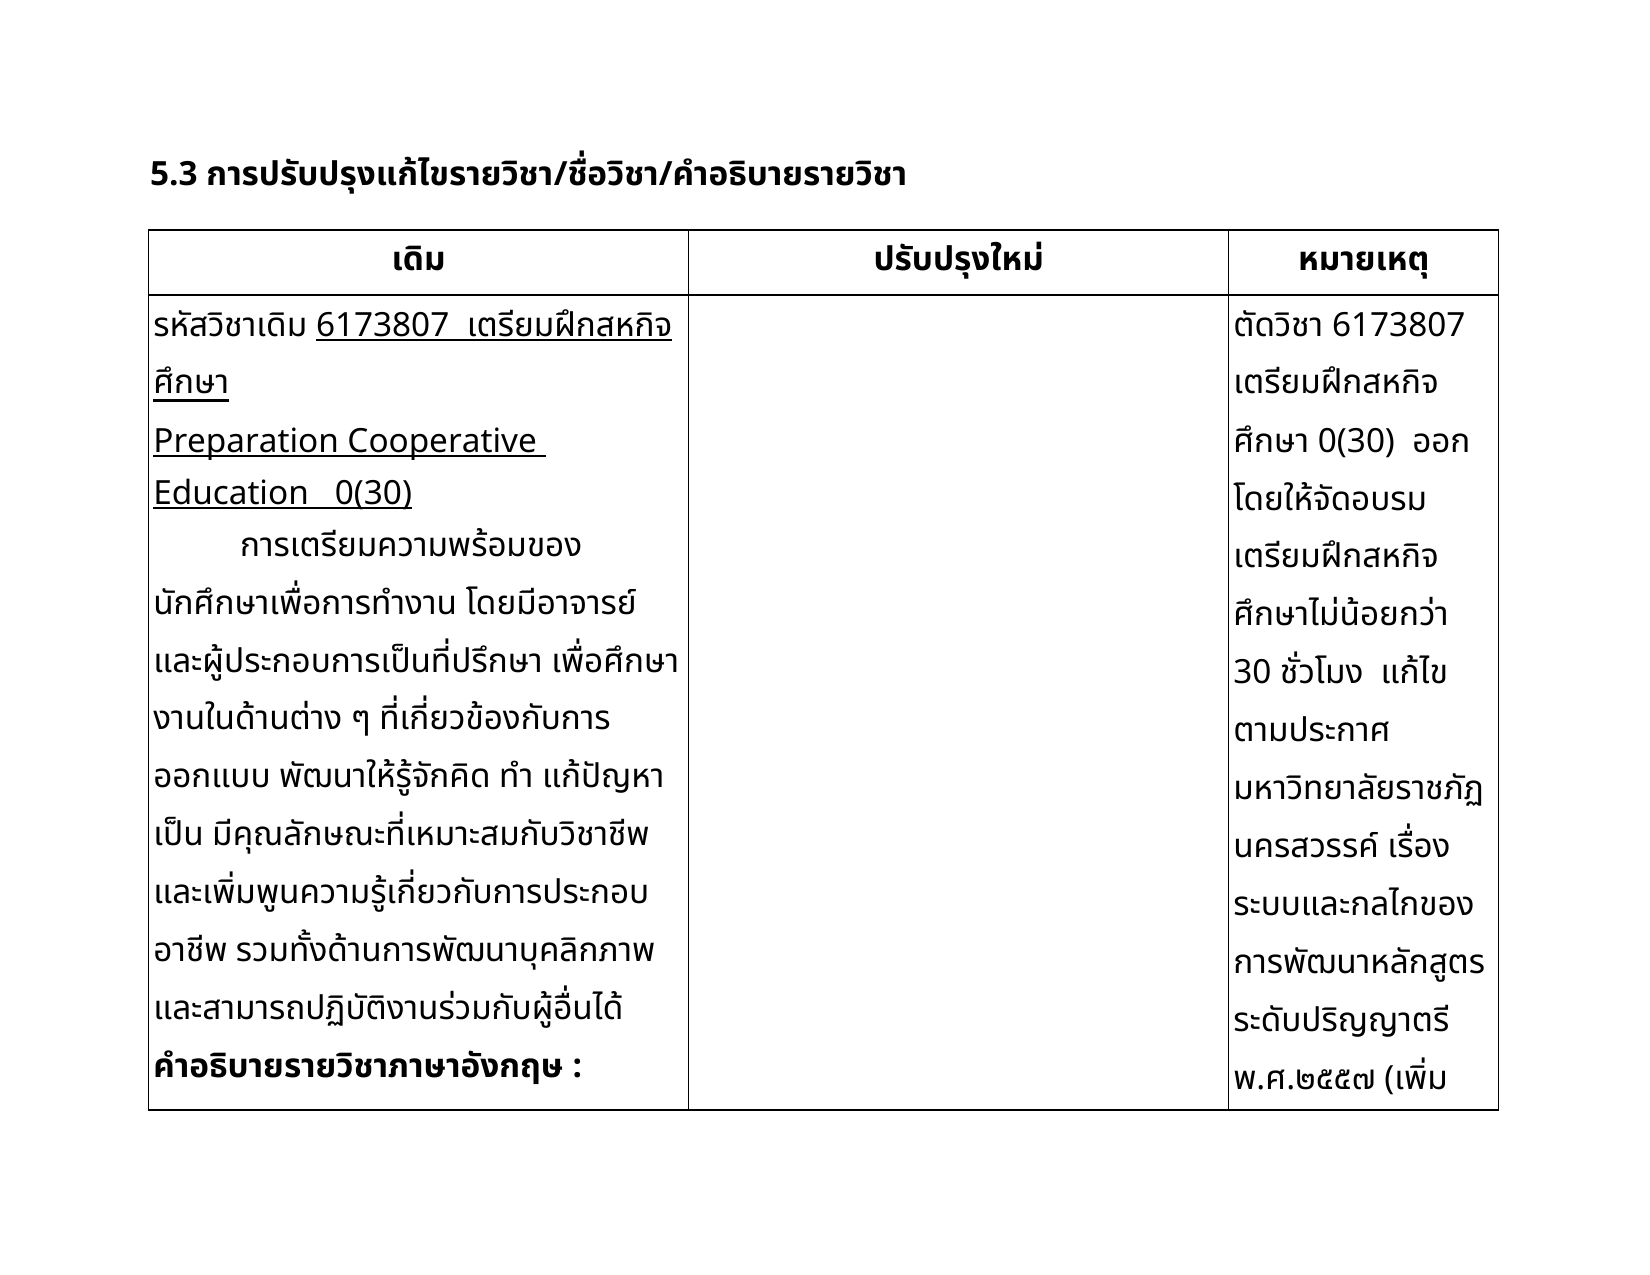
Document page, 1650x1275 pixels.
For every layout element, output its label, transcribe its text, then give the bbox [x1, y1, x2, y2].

table_header ปรับปรุงใหม่ [689, 231, 1228, 294]
text 5.3 การปรับปรุงแก้ไขรายวิชา/ชื่อวิชา/คำอธิบายรายวิชา [150, 150, 1500, 201]
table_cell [1229, 296, 1498, 1109]
table_header หมายเหตุ [1229, 231, 1498, 294]
table_header เดิม [149, 231, 688, 294]
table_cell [149, 296, 688, 1109]
table_cell [689, 296, 1228, 1109]
